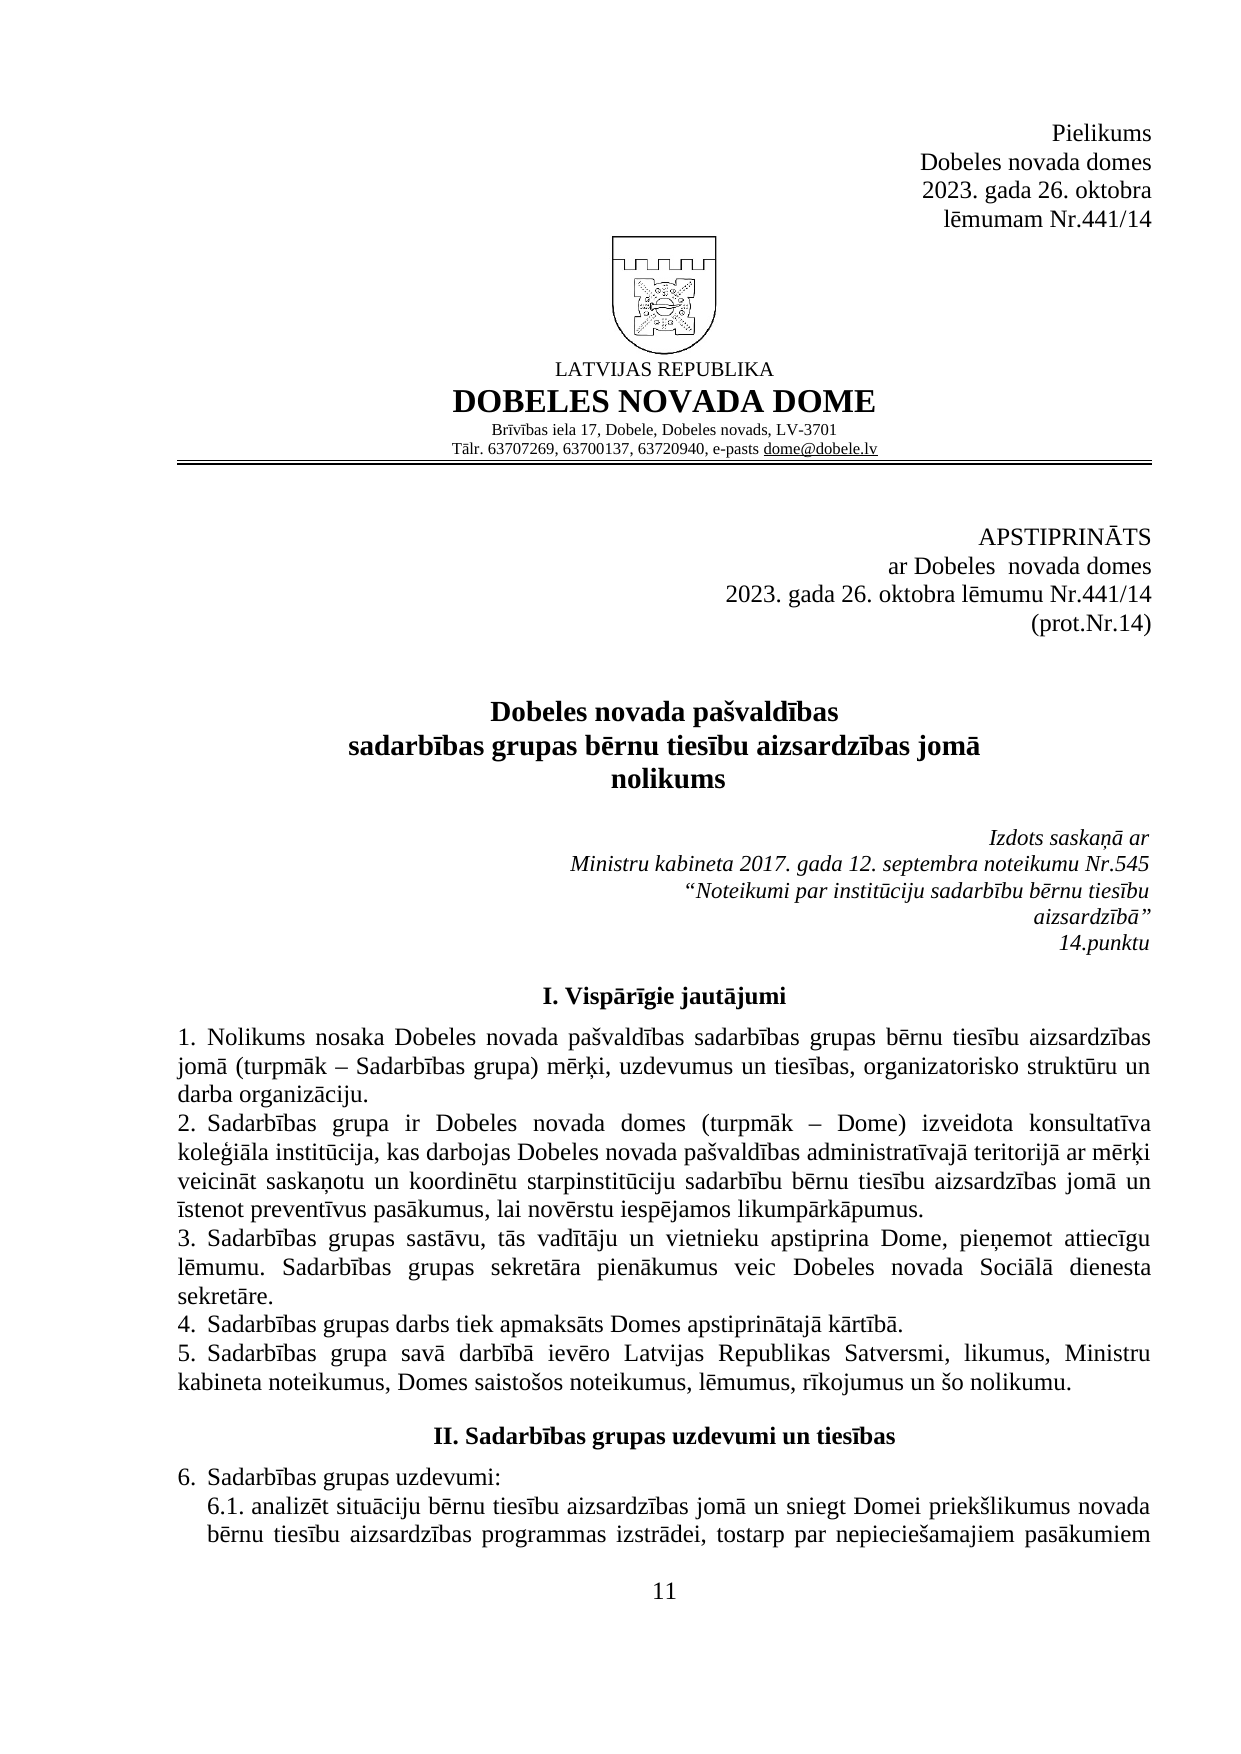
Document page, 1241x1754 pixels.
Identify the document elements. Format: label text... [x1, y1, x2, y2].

text 14.punktu [177, 929, 1152, 956]
text APSTIPRINĀTS ar Dobeles novada domes [177, 522, 1152, 579]
text Dobeles novada pašvaldības [177, 694, 1152, 728]
text Brīvības iela 17, Dobele, Dobeles novads, LV-3701 [177, 419, 1152, 439]
list Nolikums nosaka Dobeles novada pašvaldības sadarbības grupas bērnu tiesību aizsardzības jomā (turpmāk – Sadarbības grupa) mērķi, uzdevumus un tiesības, organizatorisko struktūru un darba organizāciju. [177, 1022, 1152, 1108]
text LATVIJAS REPUBLIKA [177, 357, 1152, 381]
text “Noteikumi par institūciju sadarbību bērnu tiesību aizsardzībā” [177, 877, 1152, 929]
list Sadarbības grupa ir Dobeles novada domes (turpmāk – Dome) izveidota konsultatīva koleģiāla institūcija, kas darbojas Dobeles novada pašvaldības administratīvajā teritorijā ar mērķi veicināt saskaņotu un koordinētu starpinstitūciju sadarbību bērnu tiesību aizsardzības jomā un īstenot preventīvus pasākumus, lai novērstu iespējamos likumpārkāpumus. [177, 1108, 1152, 1223]
text sadarbības grupas bērnu tiesību aizsardzības jomā [177, 728, 1152, 762]
text (prot.Nr.14) [177, 608, 1152, 637]
text Ministru kabineta 2017. gada 12. septembra noteikumu Nr.545 [177, 850, 1152, 877]
list Sadarbības grupas uzdevumi: [177, 1462, 1152, 1491]
text I. Vispārīgie jautājumi [177, 981, 1152, 1009]
list Sadarbības grupas darbs tiek apmaksāts Domes apstiprinātajā kārtībā. [177, 1309, 1152, 1338]
text 2023. gada 26. oktobra lēmumu Nr.441/14 [177, 579, 1152, 608]
text lēmumam Nr.441/14 [177, 204, 1152, 233]
text Pielikums [177, 118, 1152, 147]
list Sadarbības grupa savā darbībā ievēro Latvijas Republikas Satversmi, likumus, Ministru kabineta noteikumus, Domes saistošos noteikumus, lēmumus, rīkojumus un šo nolikumu. [177, 1338, 1152, 1396]
text Tālr. 63707269, 63700137, 63720940, e-pasts dome@dobele.lv [177, 439, 1152, 460]
list Sadarbības grupas sastāvu, tās vadītāju un vietnieku apstiprina Dome, pieņemot attiecīgu lēmumu. Sadarbības grupas sekretāra pienākumus veic Dobeles novada Sociālā dienesta sekretāre. [177, 1223, 1152, 1309]
text DOBELES NOVADA DOME [177, 381, 1152, 419]
text 2023. gada 26. oktobra [177, 176, 1152, 204]
text II. Sadarbības grupas uzdevumi un tiesības [177, 1421, 1152, 1449]
text nolikums [177, 762, 1152, 795]
picture [608, 233, 720, 357]
text Izdots saskaņā ar [177, 824, 1152, 850]
text Dobeles novada domes [177, 147, 1152, 176]
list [207, 1491, 1152, 1548]
